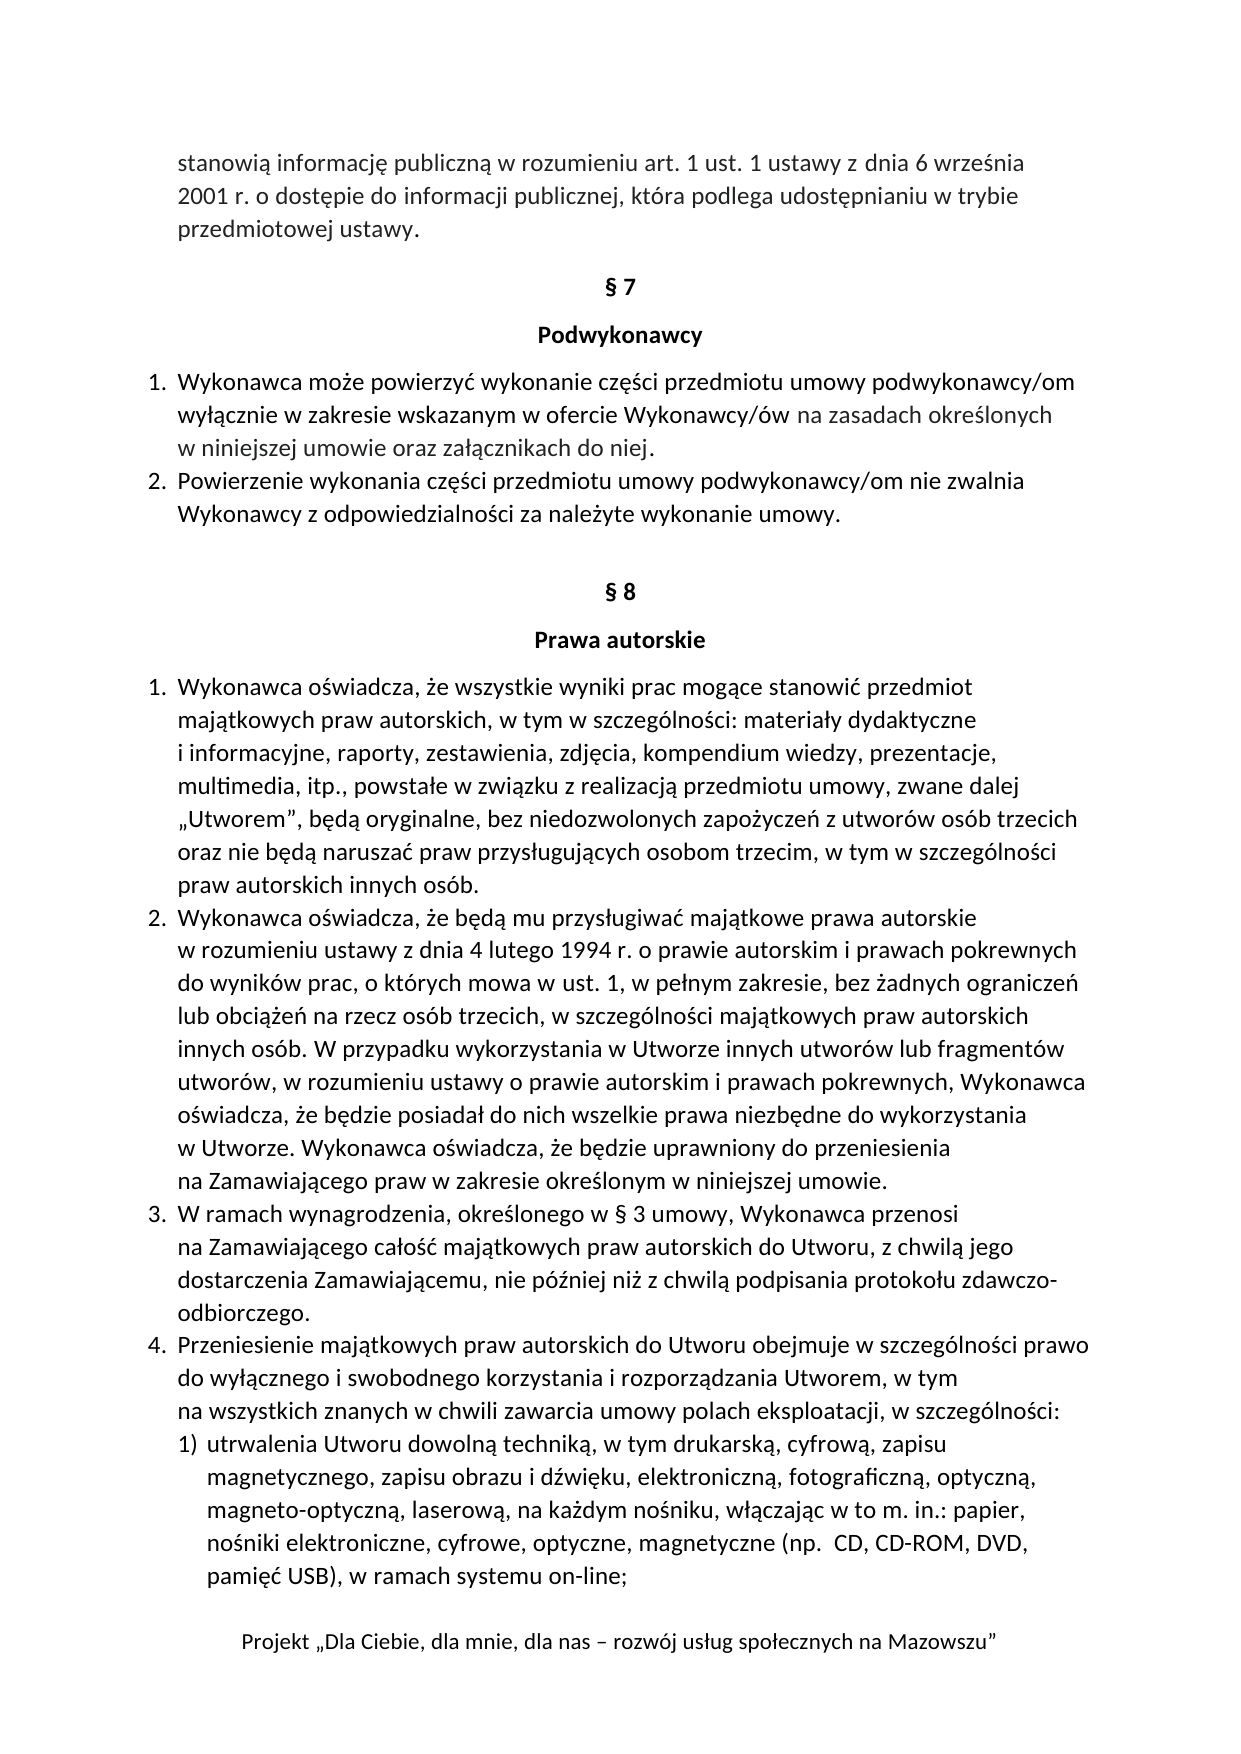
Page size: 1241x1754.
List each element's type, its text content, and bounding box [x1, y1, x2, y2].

list W ramach wynagrodzenia, określonego w § 3 umowy, Wykonawca przenosi na Zamawiającego całość majątkowych praw autorskich do Utworu, z chwilą jego dostarczenia Zamawiającemu, nie później niż z chwilą podpisania protokołu zdawczo-odbiorczego. [148, 1198, 1093, 1327]
text Podwykonawcy [148, 319, 1093, 349]
list Przeniesienie majątkowych praw autorskich do Utworu obejmuje w szczególności prawo do wyłącznego i swobodnego korzystania i rozporządzania Utworem, w tym na wszystkich znanych w chwili zawarcia umowy polach eksploatacji, w szczególności: [148, 1330, 1093, 1426]
text § 7 [148, 271, 1093, 302]
list Wykonawca oświadcza, że wszystkie wyniki prac mogące stanowić przedmiot majątkowych praw autorskich, w tym w szczególności: materiały dydaktyczne i informacyjne, raporty, zestawienia, zdjęcia, kompendium wiedzy, prezentacje, multimedia, itp., powstałe w związku z realizacją przedmiotu umowy, zwane dalej „Utworem”, będą oryginalne, bez niedozwolonych zapożyczeń z utworów osób trzecich oraz nie będą naruszać praw przysługujących osobom trzecim, w tym w szczególności praw autorskich innych osób. [148, 671, 1093, 899]
list utrwalenia Utworu dowolną techniką, w tym drukarską, cyfrową, zapisu magnetycznego, zapisu obrazu i dźwięku, elektroniczną, fotograficzną, optyczną, magneto-optyczną, laserową, na każdym nośniku, włączając w to m. in.: papier, nośniki elektroniczne, cyfrowe, optyczne, magnetyczne (np. CD, CD-ROM, DVD, pamięć USB), w ramach systemu on-line; [177, 1428, 1093, 1591]
list Wykonawca może powierzyć wykonanie części przedmiotu umowy podwykonawcy/om wyłącznie w zakresie wskazanym w ofercie Wykonawcy/ów na zasadach określonych w niniejszej umowie oraz załącznikach do niej. [148, 366, 1093, 463]
list Wykonawca oświadcza, że będą mu przysługiwać majątkowe prawa autorskie w rozumieniu ustawy z dnia 4 lutego 1994 r. o prawie autorskim i prawach pokrewnych do wyników prac, o których mowa w ust. 1, w pełnym zakresie, bez żadnych ograniczeń lub obciążeń na rzecz osób trzecich, w szczególności majątkowych praw autorskich innych osób. W przypadku wykorzystania w Utworze innych utworów lub fragmentów utworów, w rozumieniu ustawy o prawie autorskim i prawach pokrewnych, Wykonawca oświadcza, że będzie posiadał do nich wszelkie prawa niezbędne do wykorzystania w Utworze. Wykonawca oświadcza, że będzie uprawniony do przeniesienia na Zamawiającego praw w zakresie określonym w niniejszej umowie. [148, 902, 1093, 1196]
text § 8 [148, 576, 1093, 607]
list Powierzenie wykonania części przedmiotu umowy podwykonawcy/om nie zwalnia Wykonawcy z odpowiedzialności za należyte wykonanie umowy. [148, 465, 1093, 528]
text Prawa autorskie [148, 624, 1093, 654]
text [177, 148, 1093, 244]
